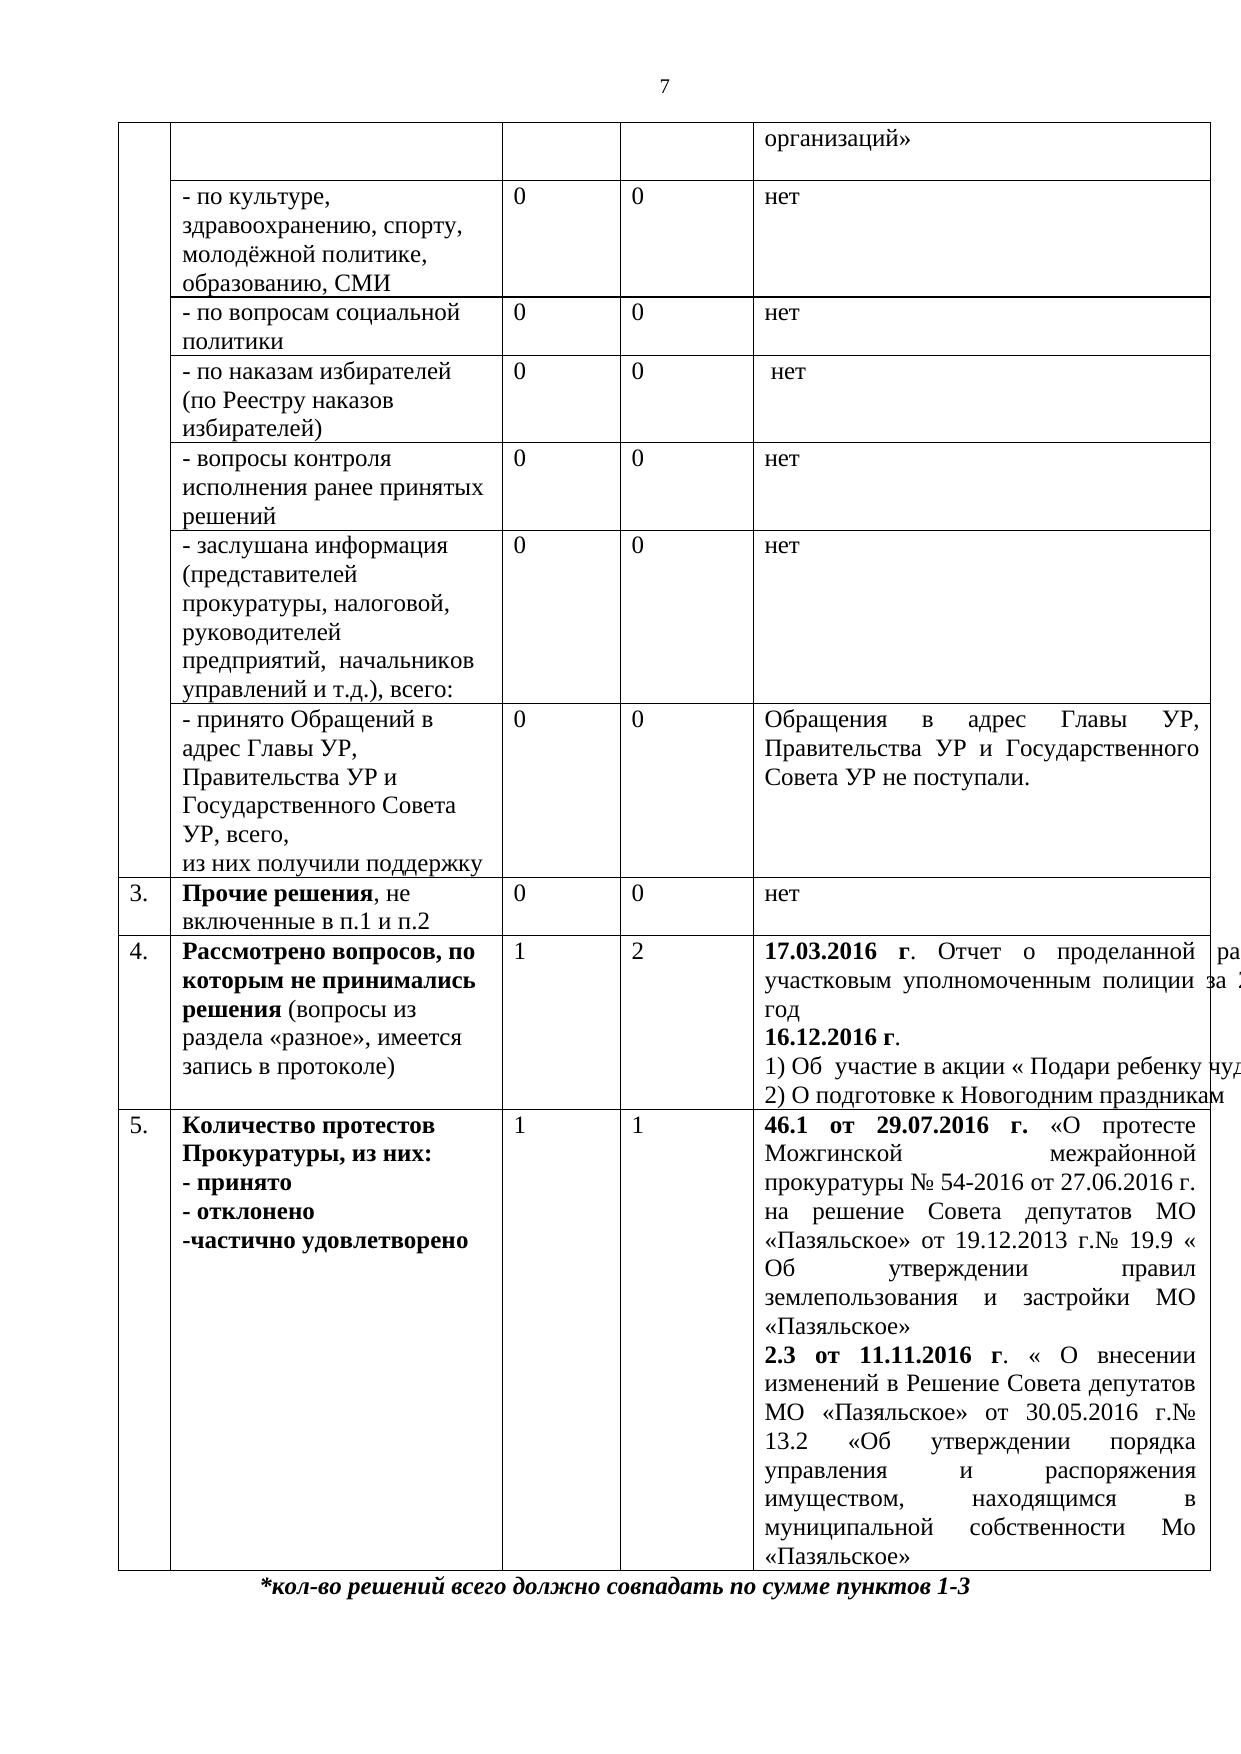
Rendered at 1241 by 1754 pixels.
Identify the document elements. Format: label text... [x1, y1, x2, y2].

table_cell 0 [621, 298, 753, 355]
table_cell 1 [503, 936, 620, 1109]
table_cell Количество протестов Прокуратуры, из них: - принято - отклонено -частично удовлетворено [171, 1110, 502, 1570]
table_cell 1 [621, 1110, 753, 1570]
table_cell 0 [503, 298, 620, 355]
table_cell 2 [621, 936, 753, 1109]
table_cell 0 [503, 356, 620, 442]
table_cell Прочие решения, не включенные в п.1 и п.2 [171, 878, 502, 935]
table_cell 0 [621, 704, 753, 877]
text *кол-во решений всего должно совпадать по сумме пунктов 1-3 [259, 1571, 1122, 1599]
table_cell - заслушана информация (представителей прокуратуры, налоговой, руководителей предприятий, начальников управлений и т.д.), всего: [171, 531, 502, 703]
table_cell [171, 123, 502, 180]
table_cell 17.03.2016 г. Отчет о проделанной работе участковым уполномоченным полиции за 2015 год 16.12.2016 г. 1) Об участие в акции « Подари ребенку чудо» 2) О подготовке к Новогодним праздникам [754, 936, 1210, 1109]
table_cell Рассмотрено вопросов, по которым не принимались решения (вопросы из раздела «разное», имеется запись в протоколе) [171, 936, 502, 1109]
table_cell 0 [503, 181, 620, 296]
table_cell 0 [621, 123, 753, 180]
table_cell 0 [621, 356, 753, 442]
table_cell 0 [621, 443, 753, 529]
table_cell 0 [621, 878, 753, 935]
table_cell нет [754, 181, 1210, 296]
table_cell 0 [503, 443, 620, 529]
table_cell - по культуре, здравоохранению, спорту, молодёжной политике, образованию, СМИ [171, 181, 502, 296]
table_cell - по наказам избирателей (по Реестру наказов избирателей) [171, 356, 502, 442]
table_cell 4. [119, 936, 170, 1109]
table_cell нет [754, 878, 1210, 935]
table_cell 1 [503, 1110, 620, 1570]
table_cell - вопросы контроля исполнения ранее принятых решений [171, 443, 502, 529]
table_cell 0 [503, 704, 620, 877]
table_cell 2 [503, 123, 620, 180]
table_cell 5. [119, 1110, 170, 1570]
table_cell нет [754, 531, 1210, 703]
table_cell 46.1 от 29.07.2016 г. «О протесте Можгинской межрайонной прокуратуры № 54-2016 от 27.06.2016 г. на решение Совета депутатов МО «Пазяльское» от 19.12.2013 г.№ 19.9 « Об утверждении правил землепользования и застройки МО «Пазяльское» 2.3 от 11.11.2016 г. « О внесении изменений в Решение Совета депутатов МО «Пазяльское» от 30.05.2016 г.№ 13.2 «Об утверждении порядка управления и распоряжения имуществом, находящимся в муниципальной собственности Мо «Пазяльское» [754, 1110, 1210, 1570]
table_cell 0 [621, 531, 753, 703]
table_cell - принято Обращений в адрес Главы УР, Правительства УР и Государственного Совета УР, всего, из них получили поддержку [171, 704, 502, 877]
table_cell Обращения в адрес Главы УР, Правительства УР и Государственного Совета УР не поступали. [754, 704, 1210, 877]
table_cell 0 [503, 878, 620, 935]
table_cell нет [754, 356, 1210, 442]
table_cell 3. [119, 878, 170, 935]
table_cell нет [754, 298, 1210, 355]
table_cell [754, 123, 1210, 180]
table_cell - по вопросам социальной политики [171, 298, 502, 355]
table_cell нет [754, 443, 1210, 529]
table_cell 0 [503, 531, 620, 703]
table_cell 0 [621, 181, 753, 296]
